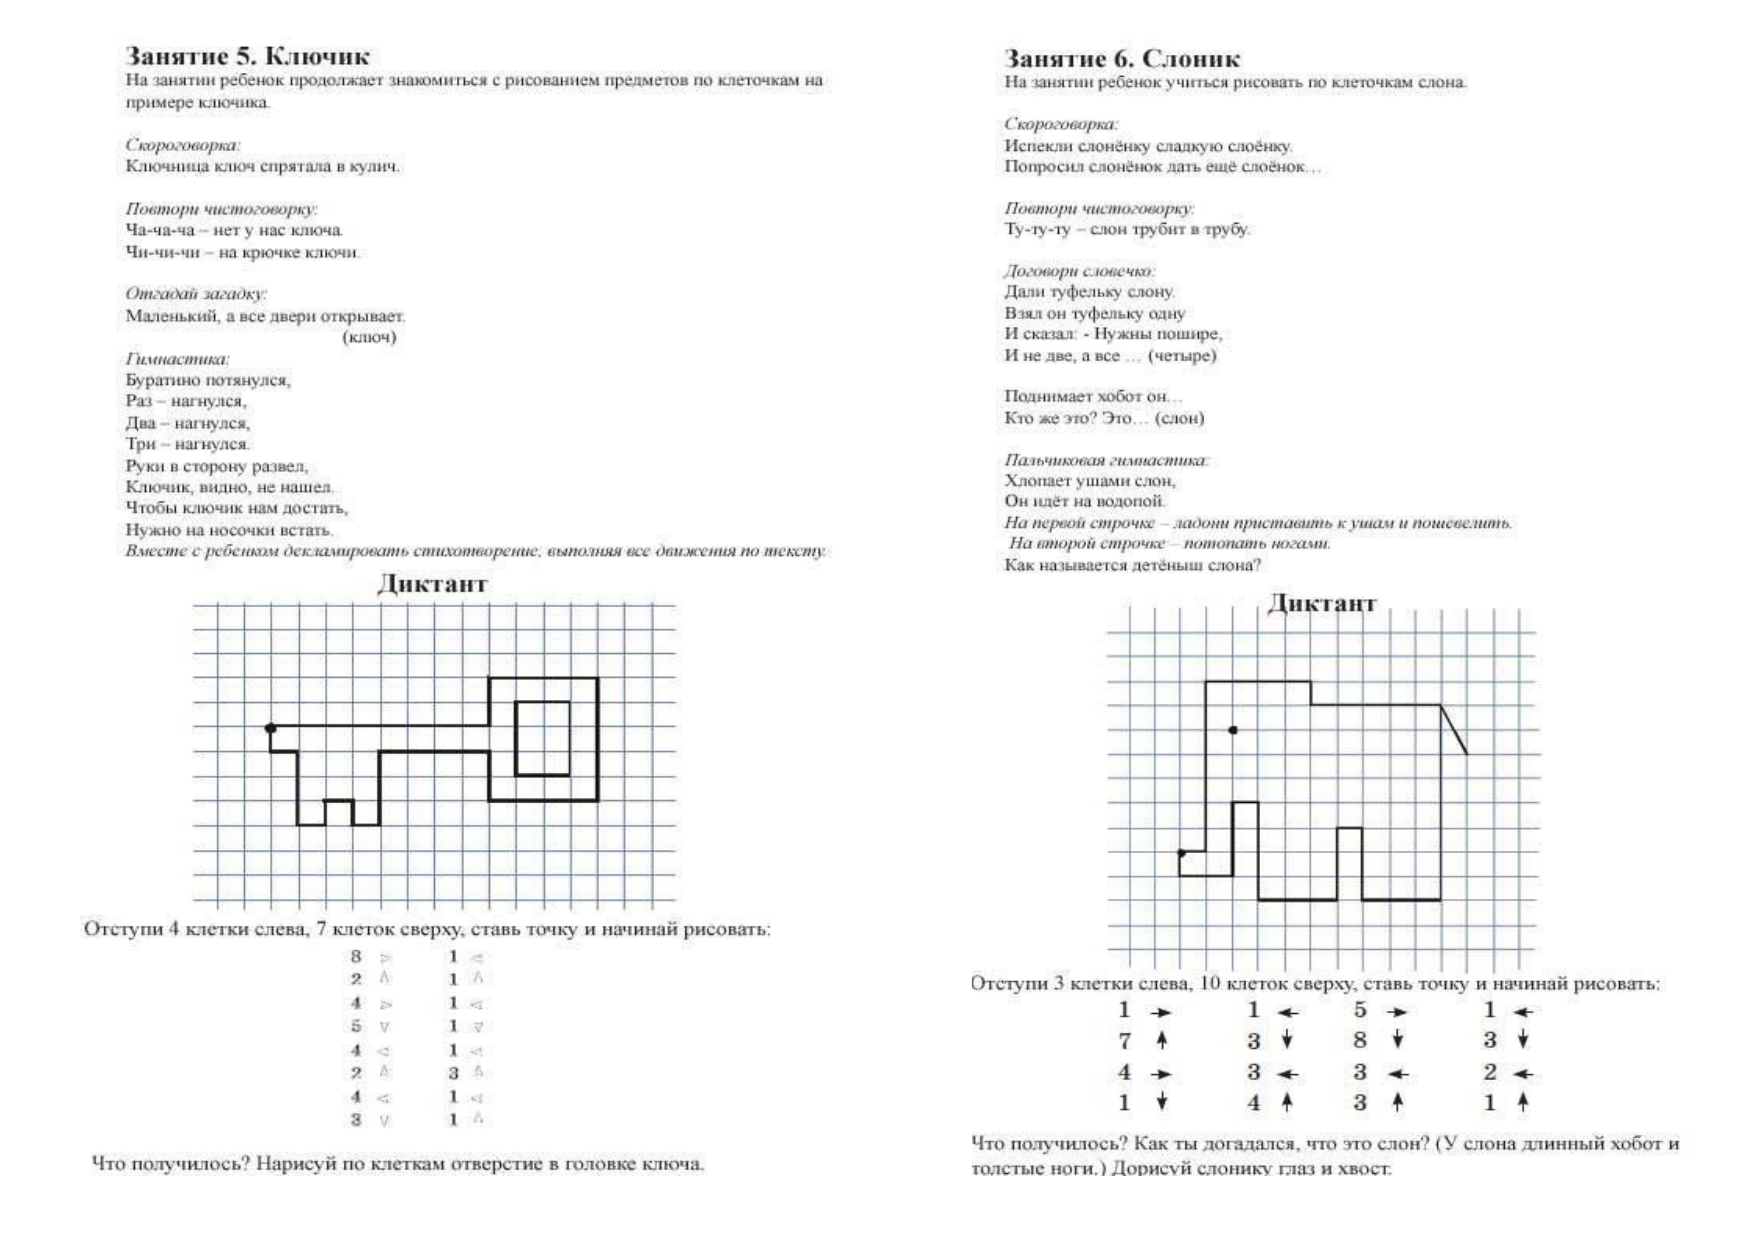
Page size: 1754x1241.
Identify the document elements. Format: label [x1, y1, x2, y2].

picture [79, 35, 833, 1176]
picture [971, 39, 1692, 1176]
